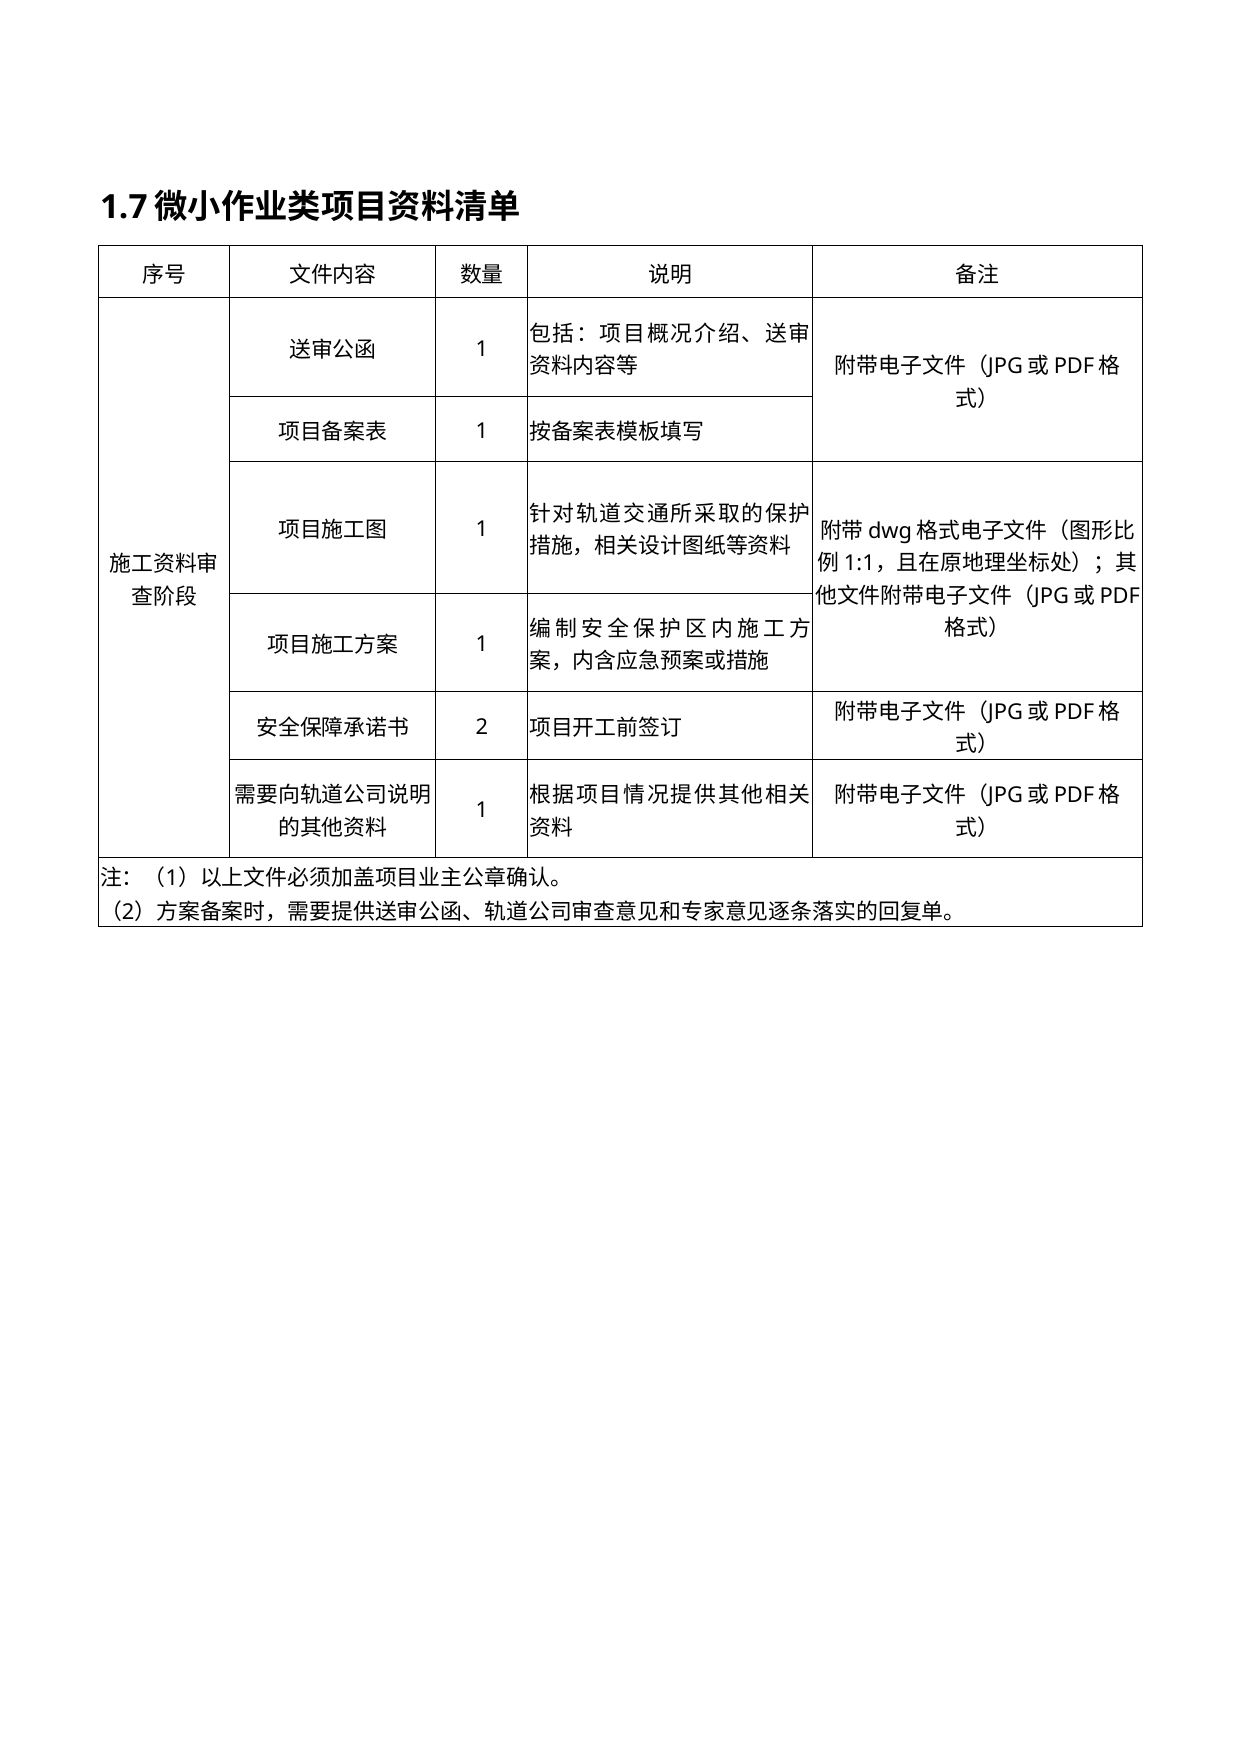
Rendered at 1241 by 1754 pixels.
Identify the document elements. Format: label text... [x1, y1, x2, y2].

table_cell 1 [436, 298, 527, 396]
table_cell 序号 [99, 246, 229, 297]
table_cell 附带dwg格式电子文件（图形比例1:1，且在原地理坐标处）；其他文件附带电子文件（JPG或PDF格式） [813, 462, 1142, 691]
table_cell 施工资料审查阶段 [99, 298, 229, 857]
table_cell 附带电子文件（JPG或PDF格式） [813, 760, 1142, 857]
table_cell 1 [436, 397, 527, 461]
table_cell 包括：项目概况介绍、送审资料内容等 [528, 298, 812, 396]
table_cell 2 [436, 692, 527, 758]
table_cell 安全保障承诺书 [230, 692, 435, 758]
table_cell 1 [436, 760, 527, 857]
table_cell 1 [436, 594, 527, 691]
table_cell 说明 [528, 246, 812, 297]
table_cell 数量 [436, 246, 527, 297]
table_cell 针对轨道交通所采取的保护措施，相关设计图纸等资料 [528, 462, 812, 592]
table_cell 按备案表模板填写 [528, 397, 812, 461]
table_cell 送审公函 [230, 298, 435, 396]
table_cell 项目施工方案 [230, 594, 435, 691]
table_cell 项目施工图 [230, 462, 435, 592]
table_cell 需要向轨道公司说明的其他资料 [230, 760, 435, 857]
table_cell 项目开工前签订 [528, 692, 812, 758]
table_cell 编制安全保护区内施工方案，内含应急预案或措施 [528, 594, 812, 691]
table_cell （2）方案备案时，需要提供送审公函、轨道公司审查意见和专家意见逐条落实的回复单。 [99, 892, 1142, 926]
table_cell 附带电子文件（JPG或PDF格式） [813, 298, 1142, 461]
table_cell 1 [436, 462, 527, 592]
table_cell 备注 [813, 246, 1142, 297]
table_cell 附带电子文件（JPG或PDF格式） [813, 692, 1142, 758]
table_cell 注：（1）以上文件必须加盖项目业主公章确认。 [99, 858, 1142, 892]
table_cell 项目备案表 [230, 397, 435, 461]
table_cell 根据项目情况提供其他相关资料 [528, 760, 812, 857]
table_cell 文件内容 [230, 246, 435, 297]
table_header 1.7微小作业类项目资料清单 [98, 162, 1142, 245]
